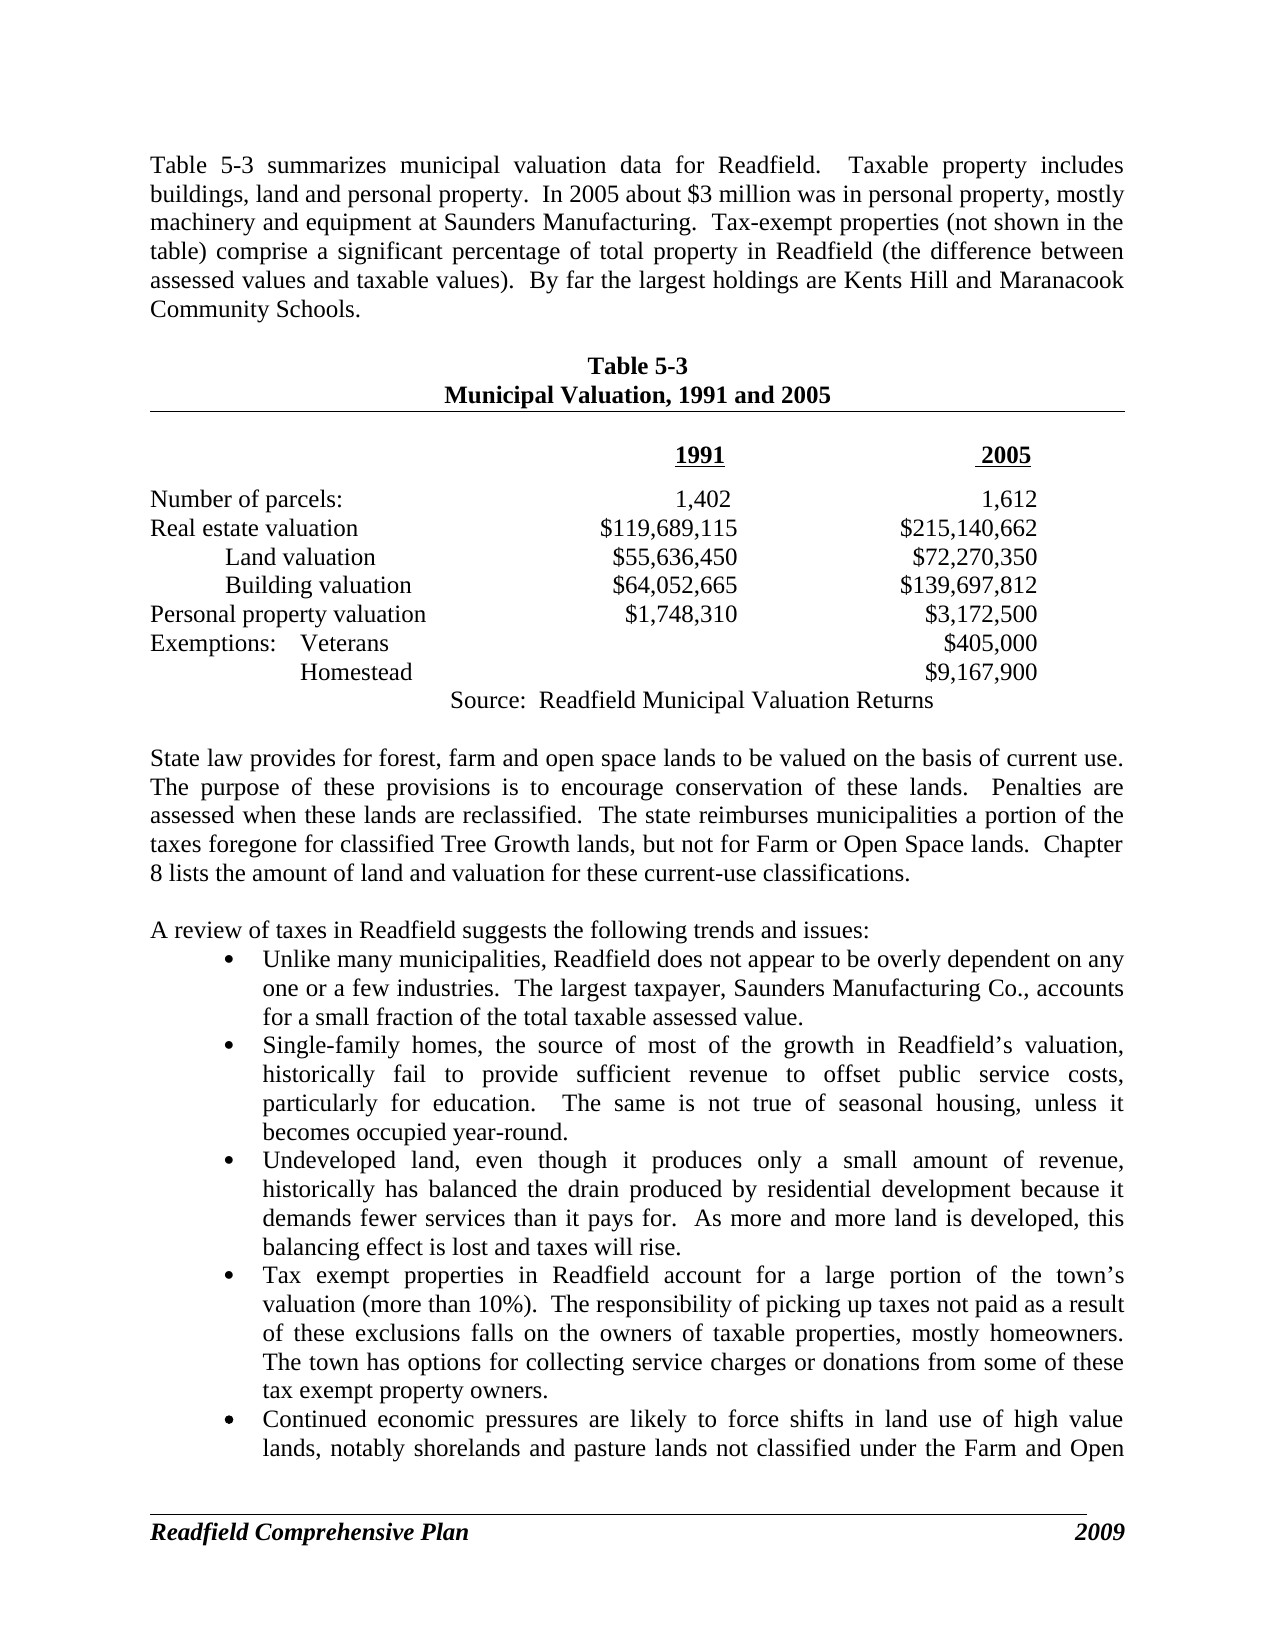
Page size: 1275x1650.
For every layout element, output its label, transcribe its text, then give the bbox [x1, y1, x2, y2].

text Municipal Valuation, 1991 and 2005 [150, 380, 1125, 411]
list Single-family homes, the source of most of the growth in Readfield’s valuation, historically fail to provide sufficient revenue to offset public service costs, particularly for education. The same is not true of seasonal housing, unless it becomes occupied year-round. [225, 1031, 1125, 1146]
text 1991 2005 [150, 441, 1125, 469]
text Table 5-3 [150, 351, 1125, 380]
text Personal property valuation $1,748,310 $3,172,500 [150, 599, 1125, 628]
list Undeveloped land, even though it produces only a small amount of revenue, historically has balanced the drain produced by residential development because it demands fewer services than it pays for. As more and more land is developed, this balancing effect is lost and taxes will rise. [225, 1146, 1125, 1261]
text A review of taxes in Readfield suggests the following trends and issues: [150, 916, 1125, 944]
text Land valuation $55,636,450 $72,270,350 [150, 542, 1125, 571]
text Exemptions: Veterans $405,000 [150, 628, 1125, 657]
text Source: Readfield Municipal Valuation Returns [375, 686, 1125, 714]
text Building valuation $64,052,665 $139,697,812 [150, 571, 1125, 599]
text State law provides for forest, farm and open space lands to be valued on the basis of current use. The purpose of these provisions is to encourage conservation of these lands. Penalties are assessed when these lands are reclassified. The state reimburses municipalities a portion of the taxes foregone for classified Tree Growth lands, but not for Farm or Open Space lands. Chapter 8 lists the amount of land and valuation for these current-use classifications. [150, 743, 1125, 887]
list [225, 1404, 1125, 1462]
text Homestead $9,167,900 [150, 657, 1125, 686]
text Number of parcels: 1,402 1,612 [150, 484, 1125, 513]
list Tax exempt properties in Readfield account for a large portion of the town’s valuation (more than 10%). The responsibility of picking up taxes not paid as a result of these exclusions falls on the owners of taxable properties, mostly homeowners. The town has options for collecting service charges or donations from some of these tax exempt property owners. [225, 1261, 1125, 1404]
text Real estate valuation $119,689,115 $215,140,662 [150, 513, 1125, 542]
list Unlike many municipalities, Readfield does not appear to be overly dependent on any one or a few industries. The largest taxpayer, Saunders Manufacturing Co., accounts for a small fraction of the total taxable assessed value. [225, 944, 1125, 1031]
text Table 5-3 summarizes municipal valuation data for Readfield. Taxable property includes buildings, land and personal property. In 2005 about $3 million was in personal property, mostly machinery and equipment at Saunders Manufacturing. Tax-exempt properties (not shown in the table) comprise a significant percentage of total property in Readfield (the difference between assessed values and taxable values). By far the largest holdings are Kents Hill and Maranacook Community Schools. [150, 150, 1125, 322]
